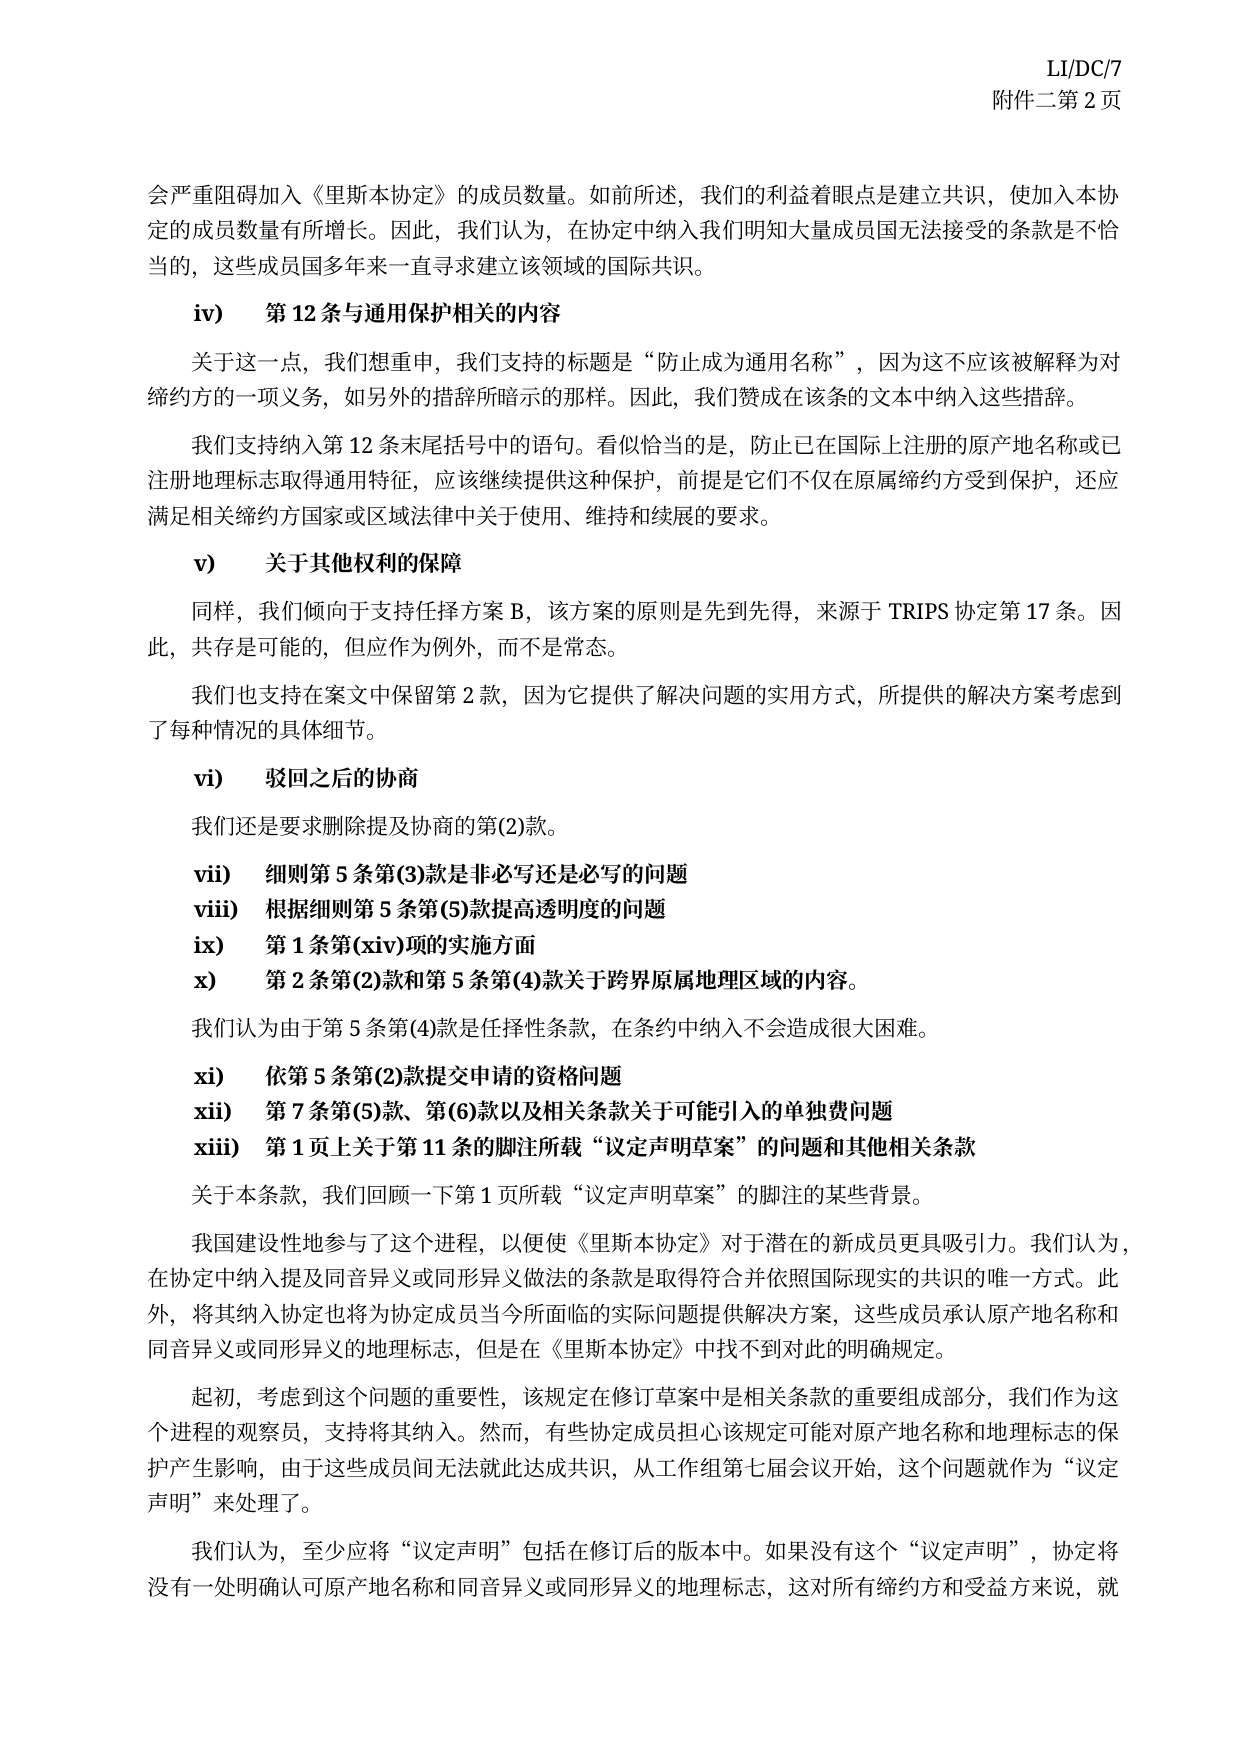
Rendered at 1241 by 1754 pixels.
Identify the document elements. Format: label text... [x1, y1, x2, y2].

list 第7条第(5)款、第(6)款以及相关条款关于可能引入的单独费问题 [193, 1091, 1122, 1126]
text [148, 174, 1122, 280]
list 驳回之后的协商 [193, 757, 1122, 793]
text 关于这一点，我们想重申，我们支持的标题是“防止成为通用名称”，因为这不应该被解释为对缔约方的一项义务，如另外的措辞所暗示的那样。因此，我们赞成在该条的文本中纳入这些措辞。 [148, 341, 1122, 412]
text 我们也支持在案文中保留第2款，因为它提供了解决问题的实用方式，所提供的解决方案考虑到了每种情况的具体细节。 [148, 674, 1122, 745]
list 第2条第(2)款和第5条第(4)款关于跨界原属地理区域的内容。 [193, 959, 1122, 995]
text 起初，考虑到这个问题的重要性，该规定在修订草案中是相关条款的重要组成部分，我们作为这个进程的观察员，支持将其纳入。然而，有些协定成员担心该规定可能对原产地名称和地理标志的保护产生影响，由于这些成员间无法就此达成共识，从工作组第七届会议开始，这个问题就作为“议定声明”来处理了。 [148, 1376, 1122, 1518]
list 第12条与通用保护相关的内容 [193, 293, 1122, 328]
list 第1条第(xiv)项的实施方面 [193, 924, 1122, 959]
text 我们认为由于第5条第(4)款是任择性条款，在条约中纳入不会造成很大困难。 [148, 1007, 1122, 1043]
text 我们还是要求删除提及协商的第(2)款。 [148, 805, 1122, 841]
list 第1页上关于第11条的脚注所载“议定声明草案”的问题和其他相关条款 [193, 1126, 1122, 1162]
text 同样，我们倾向于支持任择方案B，该方案的原则是先到先得，来源于TRIPS协定第17条。因此，共存是可能的，但应作为例外，而不是常态。 [148, 591, 1122, 662]
text 关于本条款，我们回顾一下第1页所载“议定声明草案”的脚注的某些背景。 [148, 1174, 1122, 1209]
list 依第5条第(2)款提交申请的资格问题 [193, 1055, 1122, 1091]
list 细则第5条第(3)款是非必写还是必写的问题 [193, 853, 1122, 889]
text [148, 1530, 1122, 1601]
text 我国建设性地参与了这个进程，以便使《里斯本协定》对于潜在的新成员更具吸引力。我们认为，在协定中纳入提及同音异义或同形异义做法的条款是取得符合并依照国际现实的共识的唯一方式。此外，将其纳入协定也将为协定成员当今所面临的实际问题提供解决方案，这些成员承认原产地名称和同音异义或同形异义的地理标志，但是在《里斯本协定》中找不到对此的明确规定。 [148, 1222, 1122, 1364]
list 关于其他权利的保障 [193, 543, 1122, 578]
text 我们支持纳入第12条末尾括号中的语句。看似恰当的是，防止已在国际上注册的原产地名称或已注册地理标志取得通用特征，应该继续提供这种保护，前提是它们不仅在原属缔约方受到保护，还应满足相关缔约方国家或区域法律中关于使用、维持和续展的要求。 [148, 424, 1122, 530]
list 根据细则第5条第(5)款提高透明度的问题 [193, 889, 1122, 924]
